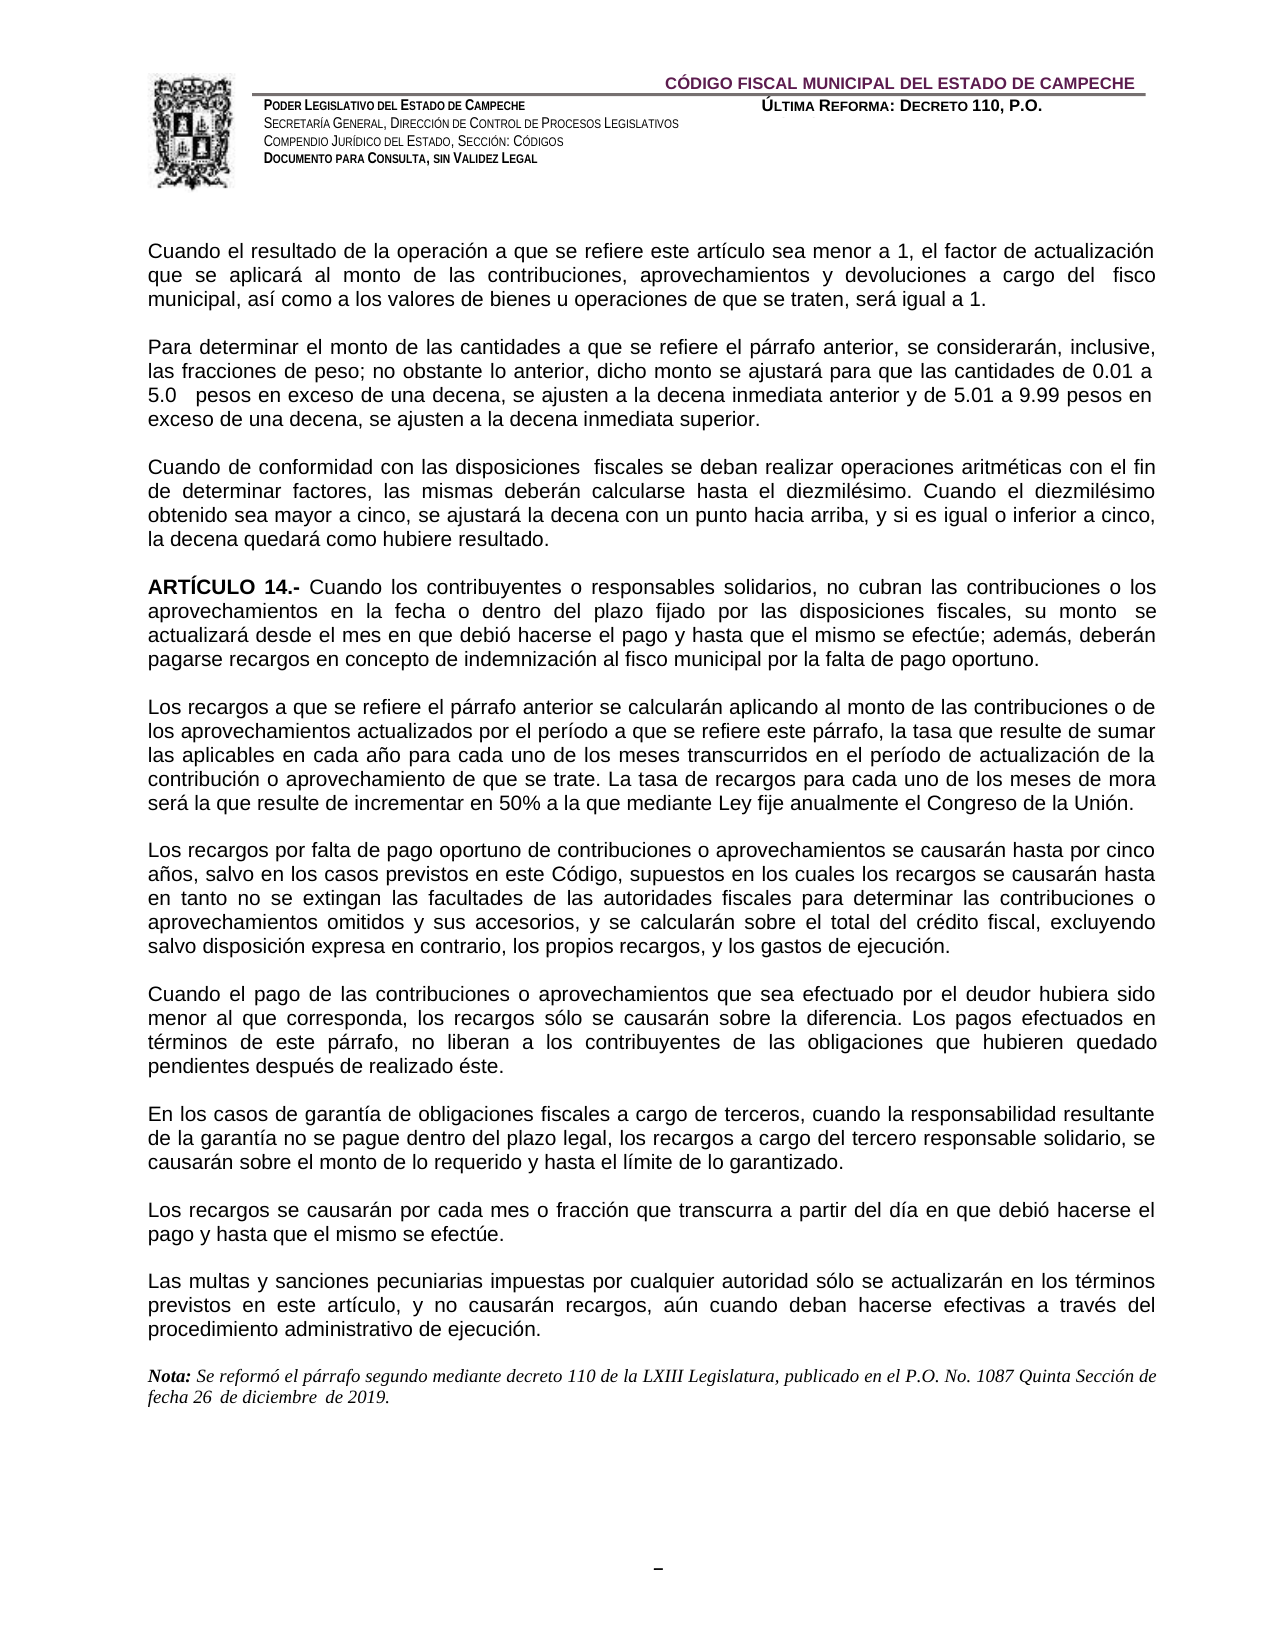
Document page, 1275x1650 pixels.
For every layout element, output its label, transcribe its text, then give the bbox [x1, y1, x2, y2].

text Los recargos por falta de pago oportuno de contribuciones o aprovechamientos se causarán hasta por cinco años, salvo en los casos previstos en este Código, supuestos en los cuales los recargos se causarán hasta en tanto no se extingan las facultades de las autoridades fiscales para determinar las contribuciones o aprovechamientos omitidos y sus accesorios, y se calcularán sobre el total del crédito fiscal, excluyendo salvo disposición expresa en contrario, los propios recargos, y los gastos de ejecución. [148, 838, 1157, 958]
text Los recargos se causarán por cada mes o fracción que transcurra a partir del día en que debió hacerse el pago y hasta que el mismo se efectúe. [148, 1197, 1157, 1245]
text Para determinar el monto de las cantidades a que se refiere el párrafo anterior, se considerarán, inclusive, las fracciones de peso; no obstante lo anterior, dicho monto se ajustará para que las cantidades de 0.01 a [148, 335, 1157, 383]
list pesos en exceso de una decena, se ajusten a la decena inmediata anterior y de 5.01 a 9.99 pesos en exceso de una decena, se ajusten a la decena inmediata superior. [148, 383, 1156, 431]
text Cuando de conformidad con las disposiciones fiscales se deban realizar operaciones aritméticas con el fin de determinar factores, las mismas deberán calcularse hasta el diezmilésimo. Cuando el diezmilésimo obtenido sea mayor a cinco, se ajustará la decena con un punto hacia arriba, y si es igual o inferior a cinco, la decena quedará como hubiere resultado. [148, 455, 1157, 551]
text En los casos de garantía de obligaciones fiscales a cargo de terceros, cuando la responsabilidad resultante de la garantía no se pague dentro del plazo legal, los recargos a cargo del tercero responsable solidario, se causarán sobre el monto de lo requerido y hasta el límite de lo garantizado. [148, 1102, 1157, 1174]
picture [147, 73, 236, 193]
text ARTÍCULO 14.- Cuando los contribuyentes o responsables solidarios, no cubran las contribuciones o los aprovechamientos en la fecha o dentro del plazo fijado por las disposiciones fiscales, su monto se actualizará desde el mes en que debió hacerse el pago y hasta que el mismo se efectúe; además, deberán pagarse recargos en concepto de indemnización al fisco municipal por la falta de pago oportuno. [148, 574, 1157, 670]
text Las multas y sanciones pecuniarias impuestas por cualquier autoridad sólo se actualizarán en los términos previstos en este artículo, y no causarán recargos, aún cuando deban hacerse efectivas a través del procedimiento administrativo de ejecución. [148, 1269, 1157, 1341]
text Nota: Se reformó el párrafo segundo mediante decreto 110 de la LXIII Legislatura, publicado en el P.O. No. 1087 Quinta Sección de fecha 26 de diciembre de 2019. [148, 1365, 1158, 1408]
text Los recargos a que se refiere el párrafo anterior se calcularán aplicando al monto de las contribuciones o de los aprovechamientos actualizados por el período a que se refiere este párrafo, la tasa que resulte de sumar las aplicables en cada año para cada uno de los meses transcurridos en el período de actualización de la contribución o aprovechamiento de que se trate. La tasa de recargos para cada uno de los meses de mora será la que resulte de incrementar en 50% a la que mediante Ley fije anualmente el Congreso de la Unión. [148, 694, 1157, 814]
text Cuando el pago de las contribuciones o aprovechamientos que sea efectuado por el deudor hubiera sido menor al que corresponda, los recargos sólo se causarán sobre la diferencia. Los pagos efectuados en términos de este párrafo, no liberan a los contribuyentes de las obligaciones que hubieren quedado pendientes después de realizado éste. [148, 982, 1157, 1078]
text Cuando el resultado de la operación a que se refiere este artículo sea menor a 1, el factor de actualización que se aplicará al monto de las contribuciones, aprovechamientos y devoluciones a cargo del fisco municipal, así como a los valores de bienes u operaciones de que se traten, será igual a 1. [148, 239, 1157, 311]
